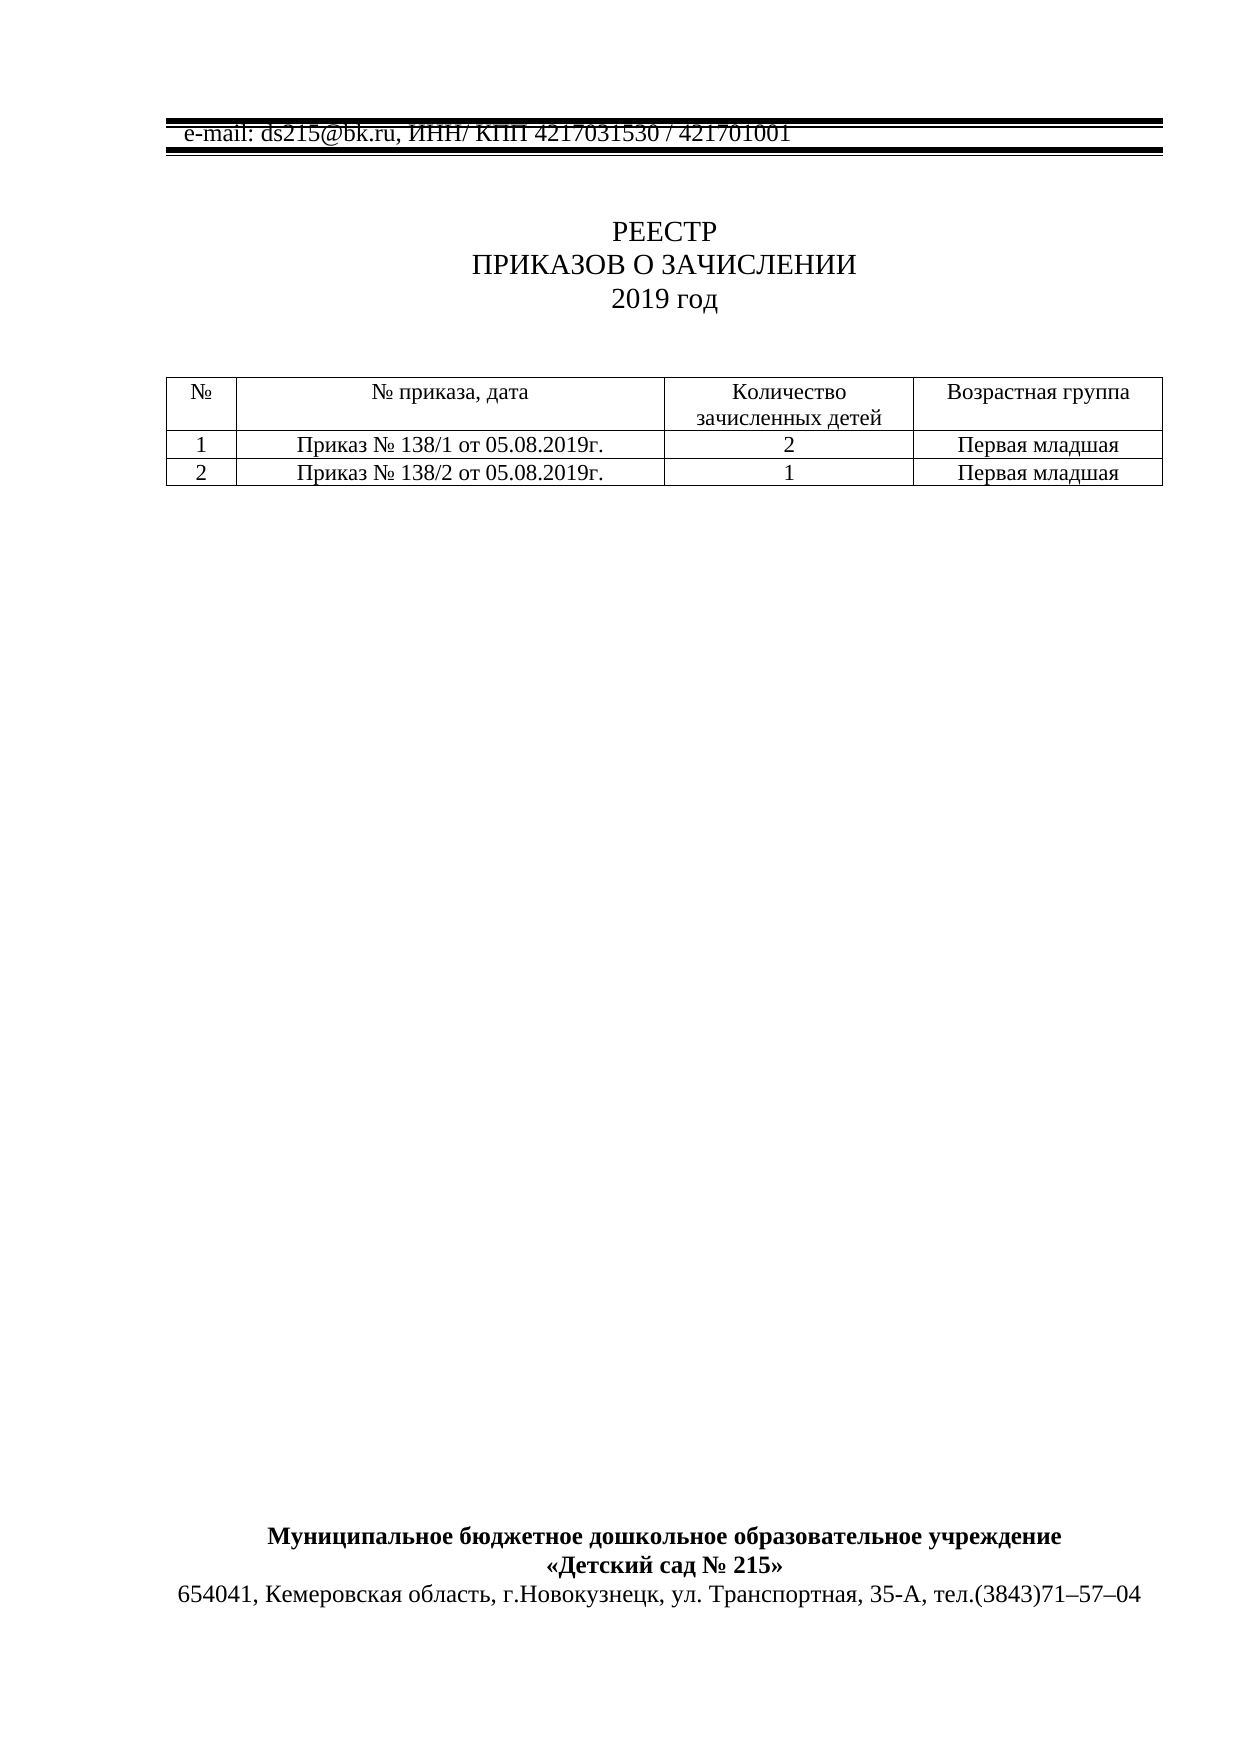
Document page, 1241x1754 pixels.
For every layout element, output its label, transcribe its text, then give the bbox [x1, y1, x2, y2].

table_cell 1 [167, 431, 236, 458]
table_cell 2 [665, 431, 913, 458]
table_cell 654041, Кемеровская область, г.Новокузнецк, ул. Транспортная, 35-А, тел.(3843)71–57–04 [166, 1579, 1163, 1607]
table_cell 2 [167, 459, 236, 485]
table_header Муниципальное бюджетное дошкольное образовательное учреждение [166, 1521, 1163, 1550]
table_cell Приказ № 138/2 от 05.08.2019г. [237, 459, 664, 485]
table_cell «Детский сад № 215» [166, 1550, 1163, 1579]
table_header Возрастная группа [914, 378, 1162, 430]
text ПРИКАЗОВ О ЗАЧИСЛЕНИИ [177, 247, 1152, 281]
text РЕЕСТР [177, 214, 1152, 247]
table_cell e-mail: ds215@bk.ru, ИНН/ КПП 4217031530 / 421701001 [166, 128, 1163, 147]
table_cell Приказ № 138/1 от 05.08.2019г. [237, 431, 664, 458]
table_header Количество зачисленных детей [665, 378, 913, 430]
table_cell 1 [665, 459, 913, 485]
table_header № [167, 378, 236, 430]
table_cell Первая младшая [914, 459, 1162, 485]
table_cell Первая младшая [914, 431, 1162, 458]
text 2019 год [177, 281, 1152, 314]
table_header № приказа, дата [237, 378, 664, 430]
